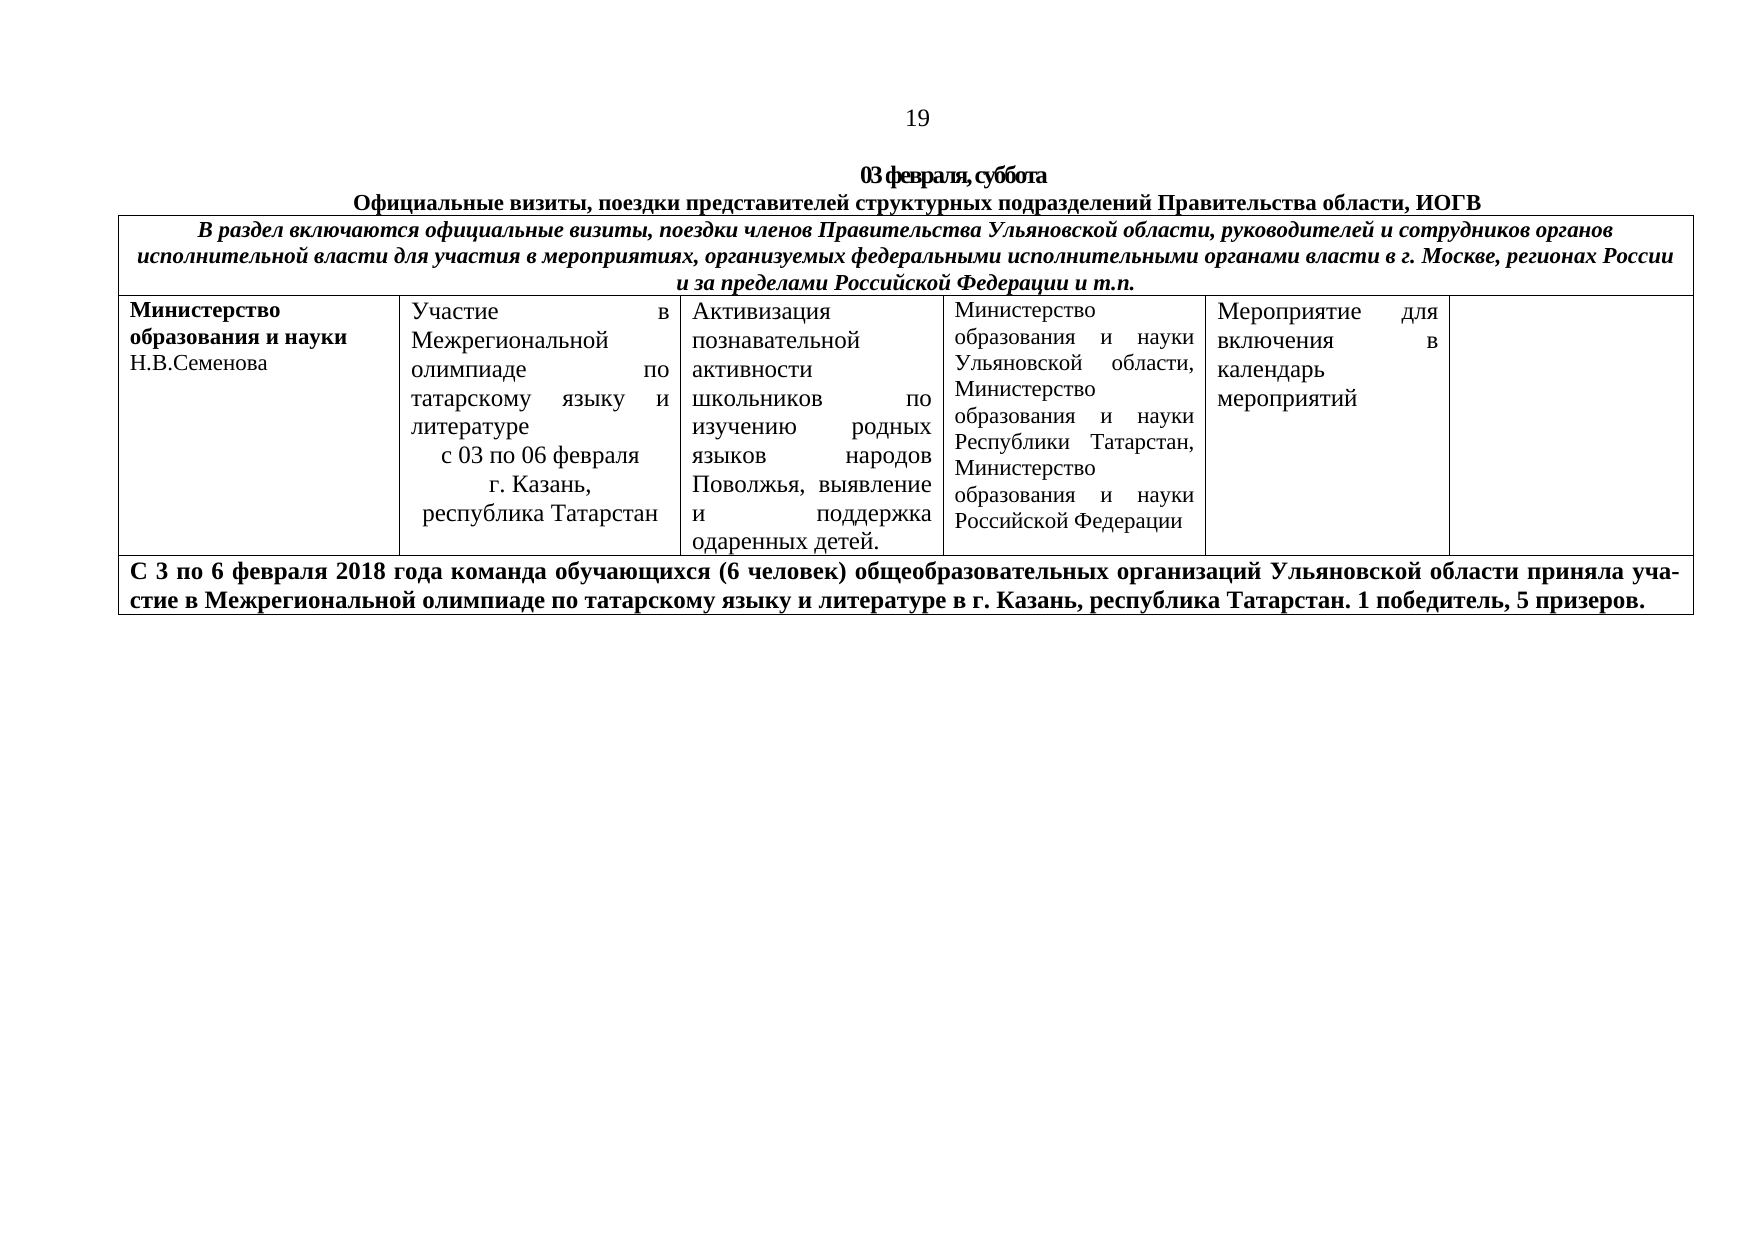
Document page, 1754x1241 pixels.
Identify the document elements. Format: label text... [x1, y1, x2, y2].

table_cell С 3 по 6 февраля 2018 года команда обучающихся (6 человек) общеобразовательных организаций Ульяновской области приняла уча- стие в Межрегиональной олимпиаде по татарскому языку и литературе в г. Казань, республика Татарстан. 1 победитель, 5 призеров. [119, 556, 1693, 614]
table_header В раздел включаются официальные визиты, поездки членов Правительства Ульяновской области, руководителей и сотрудников органов исполнительной власти для участия в мероприятиях, организуемых федеральными исполнительными органами власти в г. Москве, регионах России и за пределами Российской Федерации и т.п. [119, 216, 1693, 295]
table_cell [1450, 296, 1693, 555]
text Официальные визиты, поездки представителей структурных подразделений Правительства области, ИОГВ [118, 189, 1716, 215]
text 03 февраля, суббота [193, 160, 1716, 189]
table_cell Активизация познавательной активности школьников по изучению родных языков народов Поволжья, выявление и поддержка одаренных детей. [812, 296, 943, 555]
table_cell Мероприятие для включения в календарь мероприятий [1206, 296, 1449, 555]
table_cell Министерство образования и науки Ульяновской области, Министерство образования и науки Республики Татарстан, Министерство образования и науки Российской Федерации [944, 296, 1205, 555]
table_cell Участие в Межрегиональной олимпиаде по татарскому языку и литературе с 03 по 06 февраля г. Казань, республика Татарстан [400, 296, 680, 555]
table_cell Министерство образования и науки Н.В.Семенова [119, 296, 399, 555]
